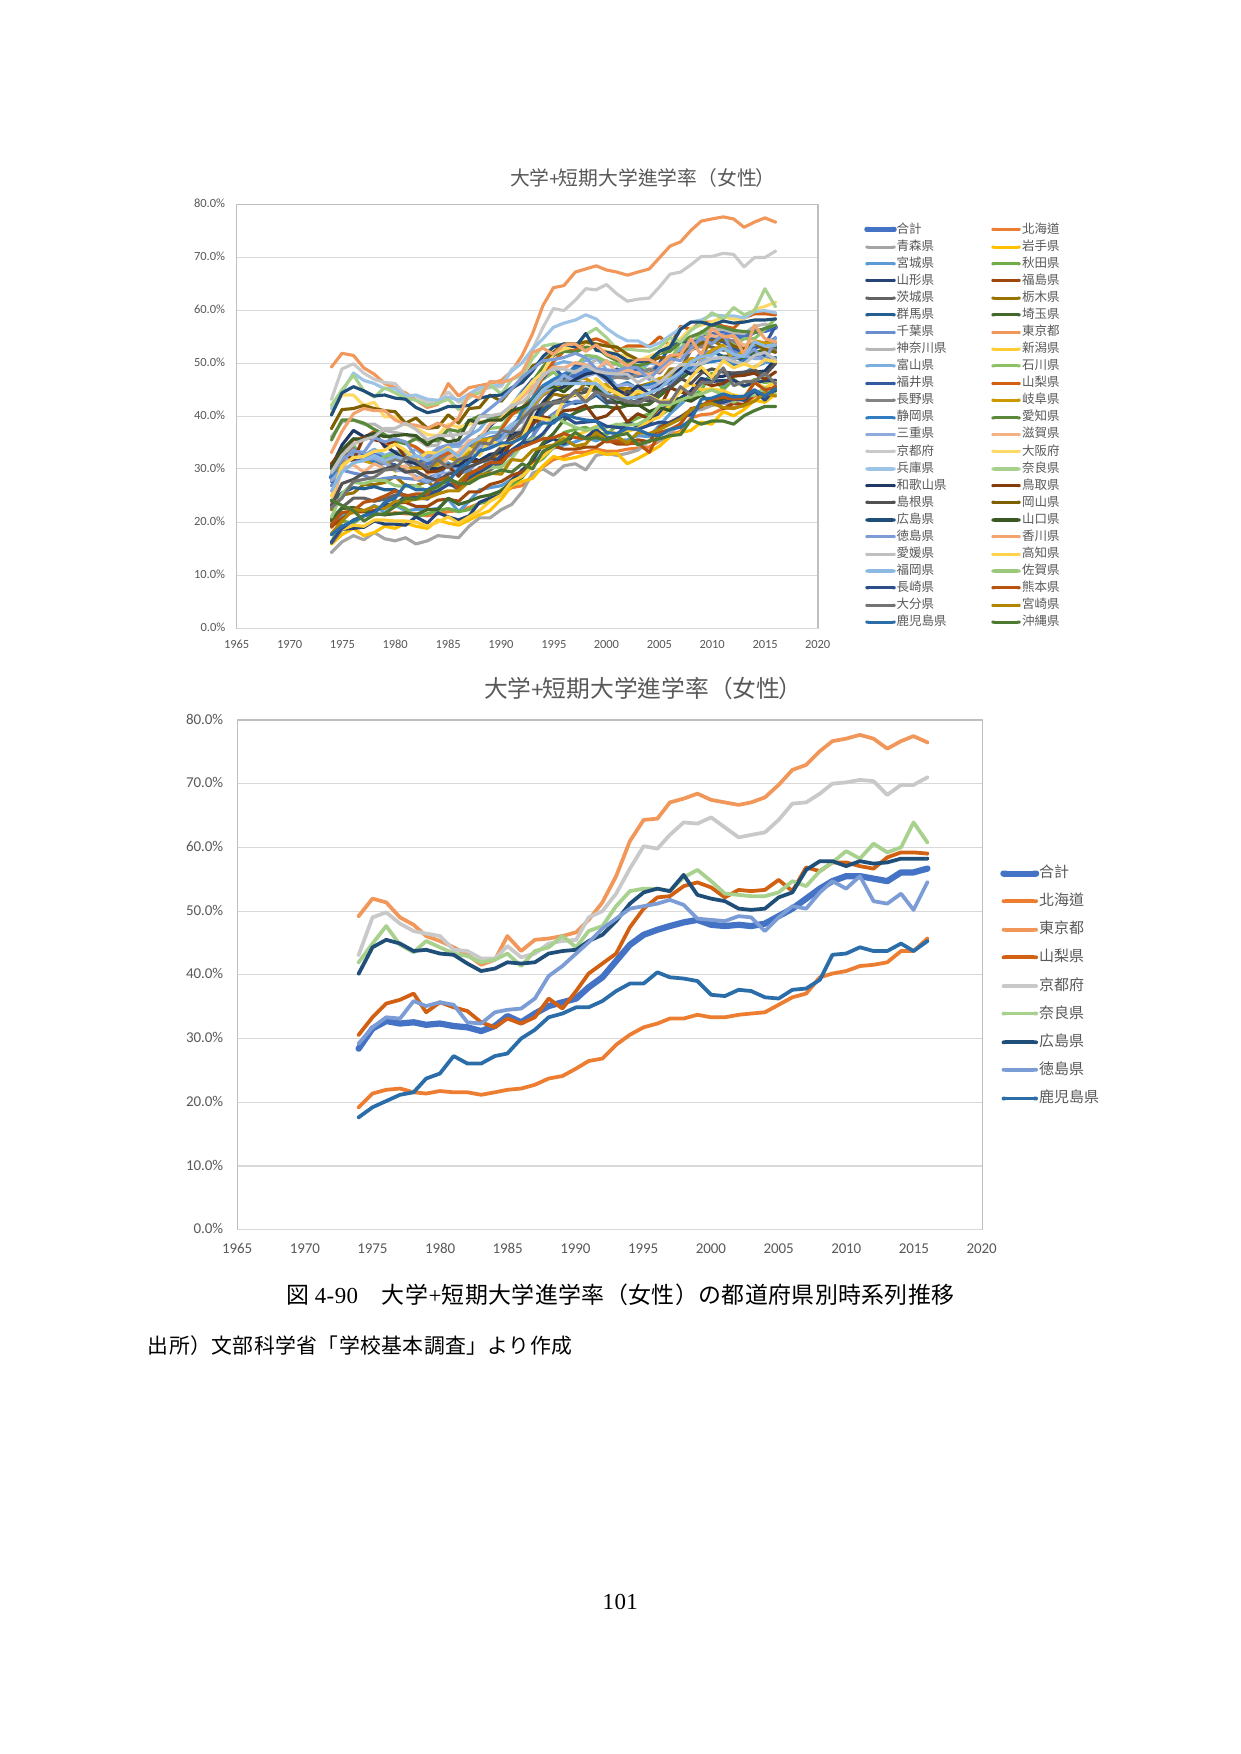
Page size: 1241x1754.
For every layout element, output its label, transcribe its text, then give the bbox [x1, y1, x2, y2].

text 出所）文部科学省「学校基本調査」より作成 [148, 1329, 1092, 1359]
